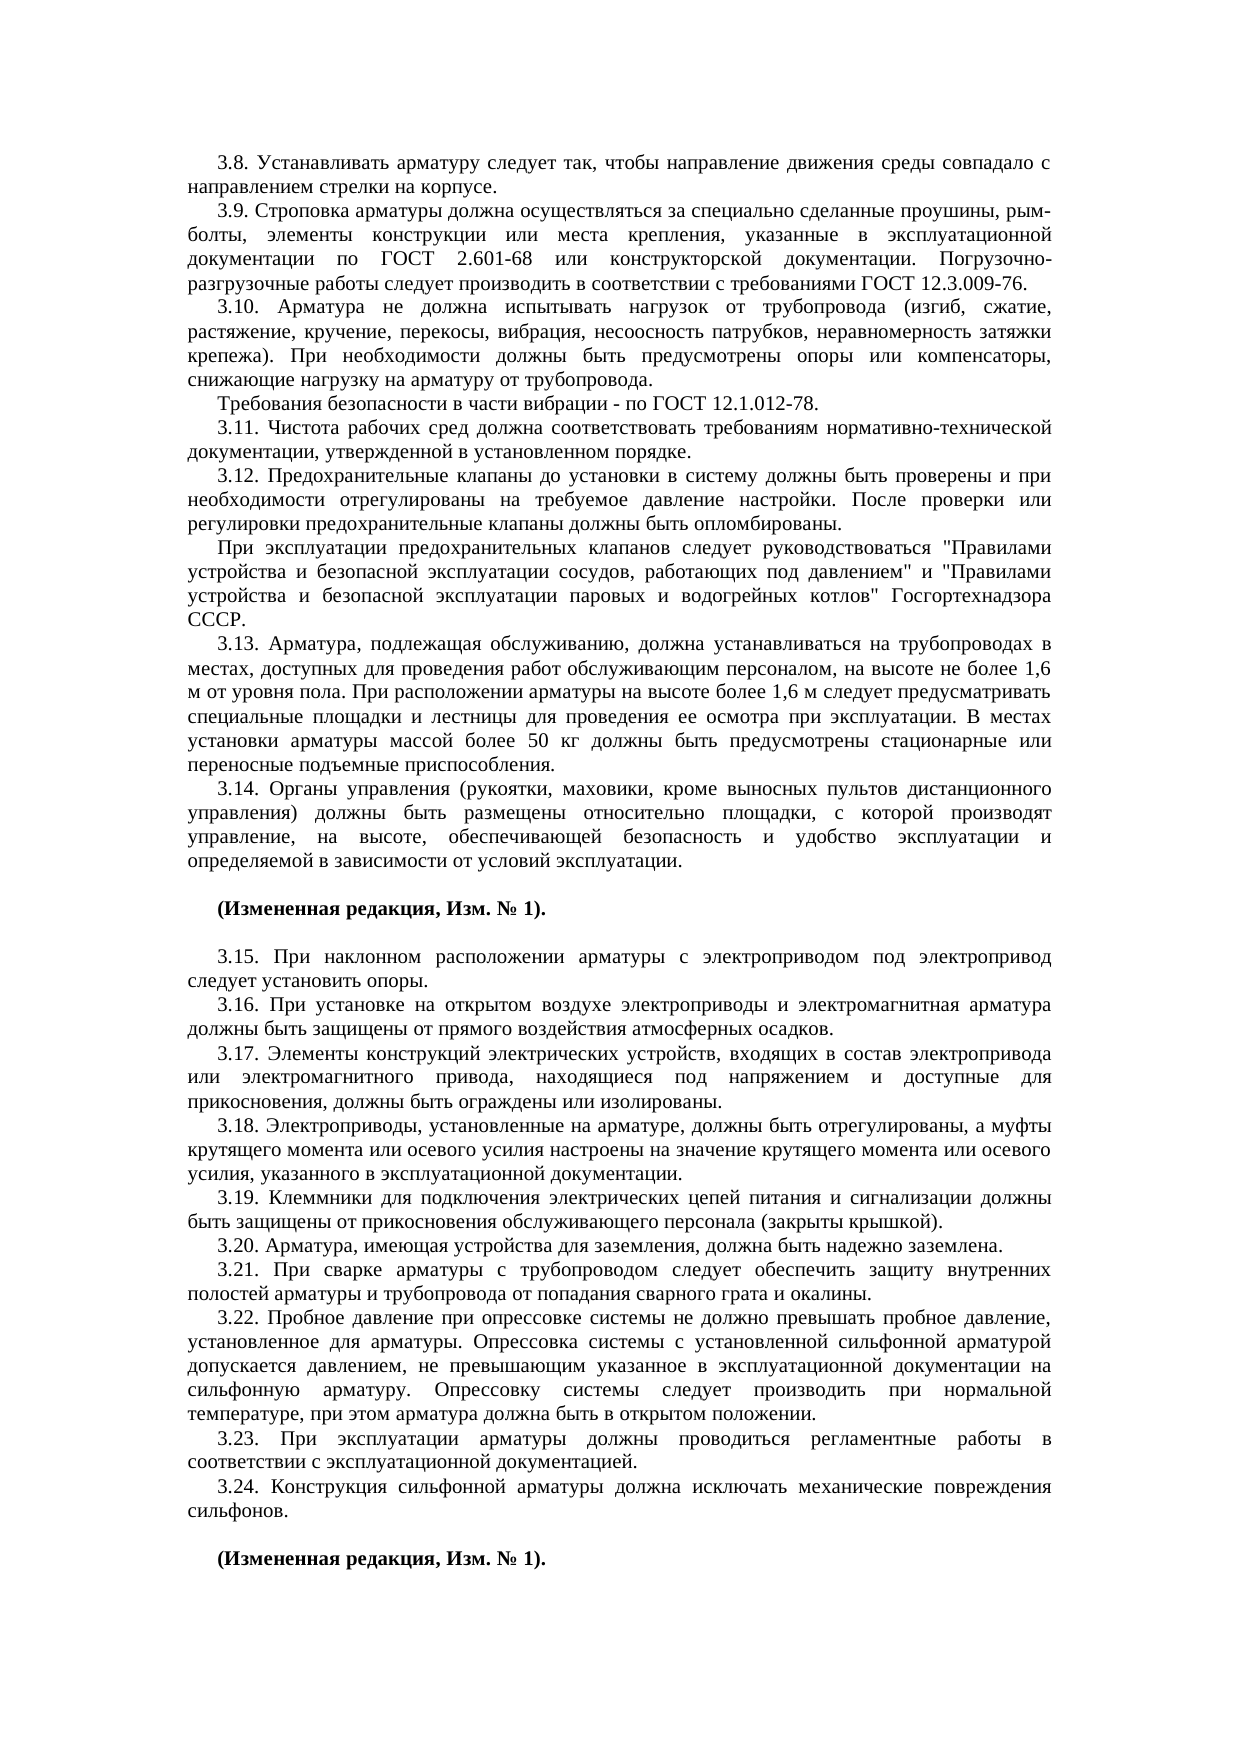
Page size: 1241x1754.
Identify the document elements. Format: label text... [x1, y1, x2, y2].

text (Измененная редакция, Изм. № 1). [187, 896, 1053, 920]
text Требования безопасности в части вибрации - по ГОСТ 12.1.012-78. [187, 391, 1053, 415]
text 3.10. Арматура не должна испытывать нагрузок от трубопровода (изгиб, сжатие, растяжение, кручение, перекосы, вибрация, несоосность патрубков, неравномерность затяжки крепежа). При необходимости должны быть предусмотрены опоры или компенсаторы, снижающие нагрузку на арматуру от трубопровода. [187, 294, 1053, 391]
text 3.21. При сварке арматуры с трубопроводом следует обеспечить защиту внутренних полостей арматуры и трубопровода от попадания сварного грата и окалины. [187, 1257, 1053, 1305]
text 3.23. При эксплуатации арматуры должны проводиться регламентные работы в соответствии с эксплуатационной документацией. [187, 1425, 1053, 1473]
text 3.19. Клеммники для подключения электрических цепей питания и сигнализации должны быть защищены от прикосновения обслуживающего персонала (закрыты крышкой). [187, 1185, 1053, 1233]
text 3.11. Чистота рабочих сред должна соответствовать требованиям нормативно-технической документации, утвержденной в установленном порядке. [187, 415, 1053, 463]
text 3.18. Электроприводы, установленные на арматуре, должны быть отрегулированы, а муфты крутящего момента или осевого усилия настроены на значение крутящего момента или осевого усилия, указанного в эксплуатационной документации. [187, 1112, 1053, 1185]
text 3.9. Строповка арматуры должна осуществляться за специально сделанные проушины, рым-болты, элементы конструкции или места крепления, указанные в эксплуатационной документации по ГОСТ 2.601-68 или конструкторской документации. Погрузочно-разгрузочные работы следует производить в соответствии с требованиями ГОСТ 12.3.009-76. [187, 198, 1053, 294]
text 3.14. Органы управления (рукоятки, маховики, кроме выносных пультов дистанционного управления) должны быть размещены относительно площадки, с которой производят управление, на высоте, обеспечивающей безопасность и удобство эксплуатации и определяемой в зависимости от условий эксплуатации. [187, 776, 1053, 872]
text 3.16. При установке на открытом воздухе электроприводы и электромагнитная арматура должны быть защищены от прямого воздействия атмосферных осадков. [187, 992, 1053, 1040]
text (Измененная редакция, Изм. № 1). [187, 1546, 1053, 1570]
text 3.17. Элементы конструкций электрических устройств, входящих в состав электропривода или электромагнитного привода, находящиеся под напряжением и доступные для прикосновения, должны быть ограждены или изолированы. [187, 1040, 1053, 1112]
text 3.8. Устанавливать арматуру следует так, чтобы направление движения среды совпадало с направлением стрелки на корпусе. [187, 150, 1053, 198]
text 3.24. Конструкция сильфонной арматуры должна исключать механические повреждения сильфонов. [187, 1473, 1053, 1522]
text 3.15. При наклонном расположении арматуры с электроприводом под электропривод следует установить опоры. [187, 944, 1053, 992]
text 3.22. Пробное давление при опрессовке системы не должно превышать пробное давление, установленное для арматуры. Опрессовка системы с установленной сильфонной арматурой допускается давлением, не превышающим указанное в эксплуатационной документации на сильфонную арматуру. Опрессовку системы следует производить при нормальной температуре, при этом арматура должна быть в открытом положении. [187, 1305, 1053, 1425]
text 3.20. Арматура, имеющая устройства для заземления, должна быть надежно заземлена. [187, 1233, 1053, 1257]
text При эксплуатации предохранительных клапанов следует руководствоваться "Правилами устройства и безопасной эксплуатации сосудов, работающих под давлением" и "Правилами устройства и безопасной эксплуатации паровых и водогрейных котлов" Госгортехнадзора СССР. [187, 535, 1053, 631]
text 3.12. Предохранительные клапаны до установки в систему должны быть проверены и при необходимости отрегулированы на требуемое давление настройки. После проверки или регулировки предохранительные клапаны должны быть опломбированы. [187, 463, 1053, 535]
text 3.13. Арматура, подлежащая обслуживанию, должна устанавливаться на трубопроводах в местах, доступных для проведения работ обслуживающим персоналом, на высоте не более 1,6 м от уровня пола. При расположении арматуры на высоте более 1,6 м следует предусматривать специальные площадки и лестницы для проведения ее осмотра при эксплуатации. В местах установки арматуры массой более 50 кг должны быть предусмотрены стационарные или переносные подъемные приспособления. [187, 631, 1053, 776]
